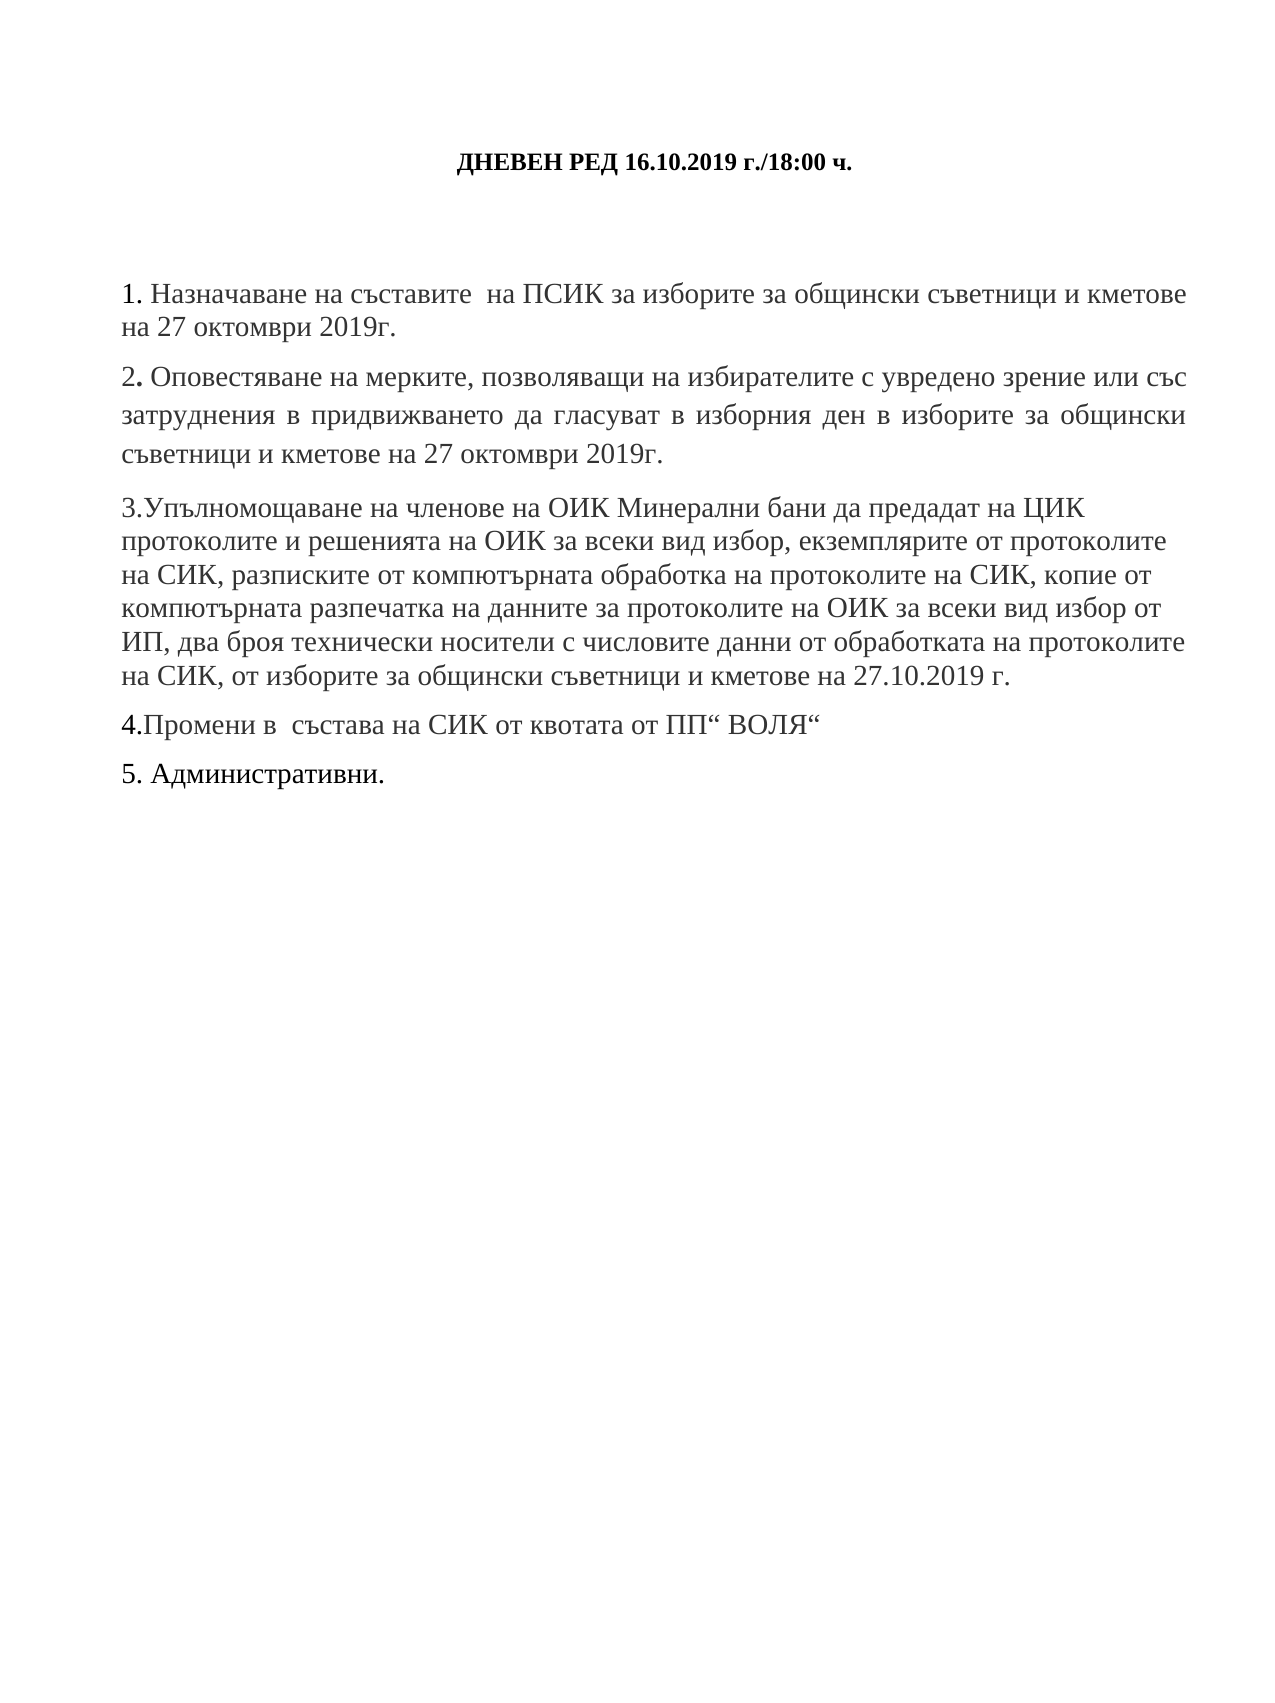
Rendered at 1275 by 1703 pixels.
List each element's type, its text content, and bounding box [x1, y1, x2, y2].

text 1. Назначаване на съставите на ПСИК за изборите за общински съветници и кметове на 27 октомври 2019г. [121, 276, 1188, 343]
text 5. Административни. [121, 756, 1188, 789]
text 4.Промени в състава на СИК от квотата от ПП“ ВОЛЯ“ [121, 707, 1188, 740]
text 3.Упълномощаване на членове на ОИК Минерални бани да предадат на ЦИК протоколите и решенията на ОИК за всеки вид избор, екземплярите от протоколите на СИК, разписките от компютърната обработка на протоколите на СИК, копие от компютърната разпечатка на данните за протоколите на ОИК за всеки вид избор от ИП, два броя технически носители с числовите данни от обработката на протоколите на СИК, от изборите за общински съветници и кметове на 27.10.2019 г. [121, 490, 1188, 691]
text 2. Oповестяване на мерките, позволяващи на избирателите с увредено зрение или със затруднения в придвижването да гласуват в изборния ден в изборите за общински съветници и кметове на 27 октомври 2019г. [121, 359, 1188, 469]
text ДНЕВЕН РЕД 16.10.2019 г./18:00 ч. [121, 147, 1188, 175]
